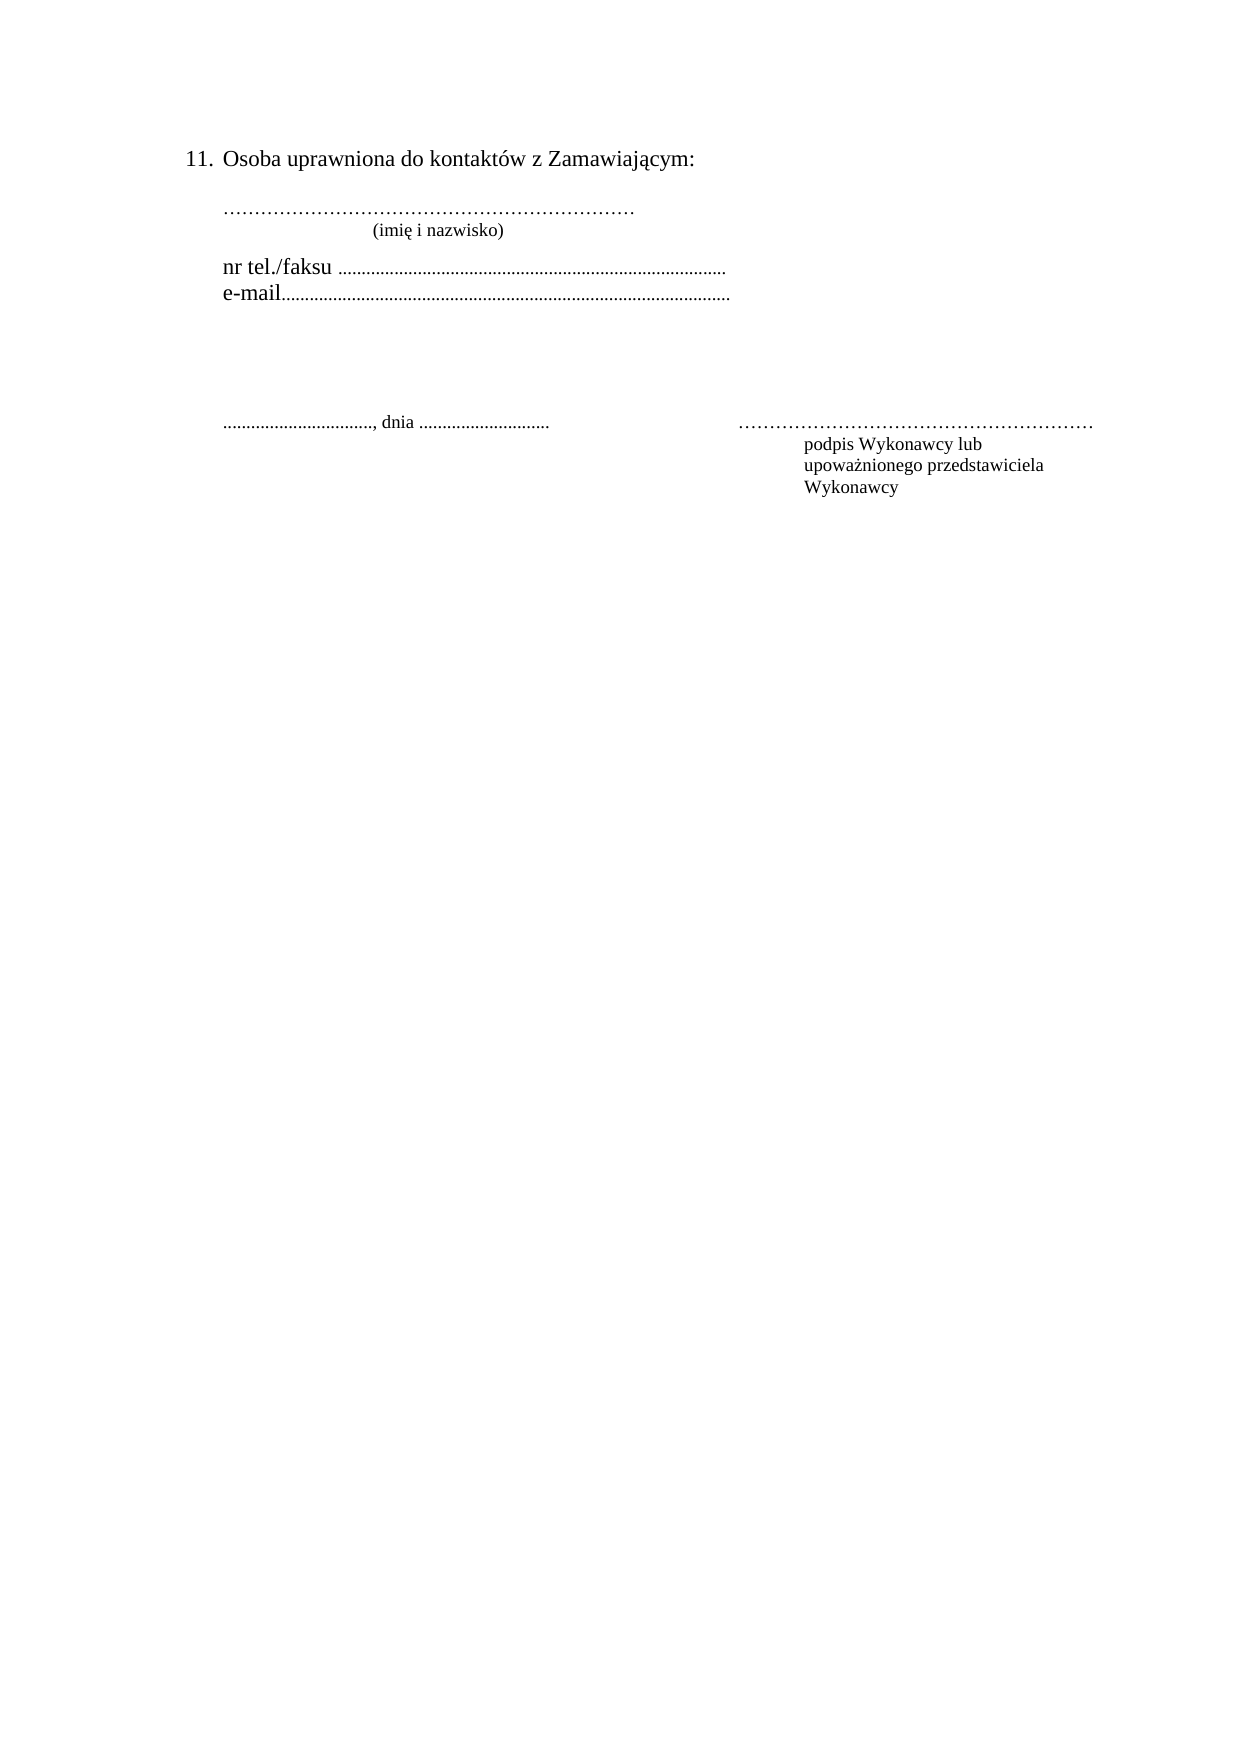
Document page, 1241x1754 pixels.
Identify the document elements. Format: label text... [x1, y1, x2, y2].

list Osoba uprawniona do kontaktów z Zamawiającym: [185, 144, 1134, 171]
list nr tel./faksu ................................................................................... [223, 253, 1137, 279]
list e-mail................................................................................................ [223, 279, 1137, 306]
text podpis Wykonawcy lub upoważnionego przedstawiciela Wykonawcy [804, 433, 1097, 497]
list ………………………………………………………… [223, 197, 1137, 219]
text (imię i nazwisko) [373, 219, 987, 240]
list ................................, dnia ............................ ………………………………………………… [223, 411, 1097, 433]
